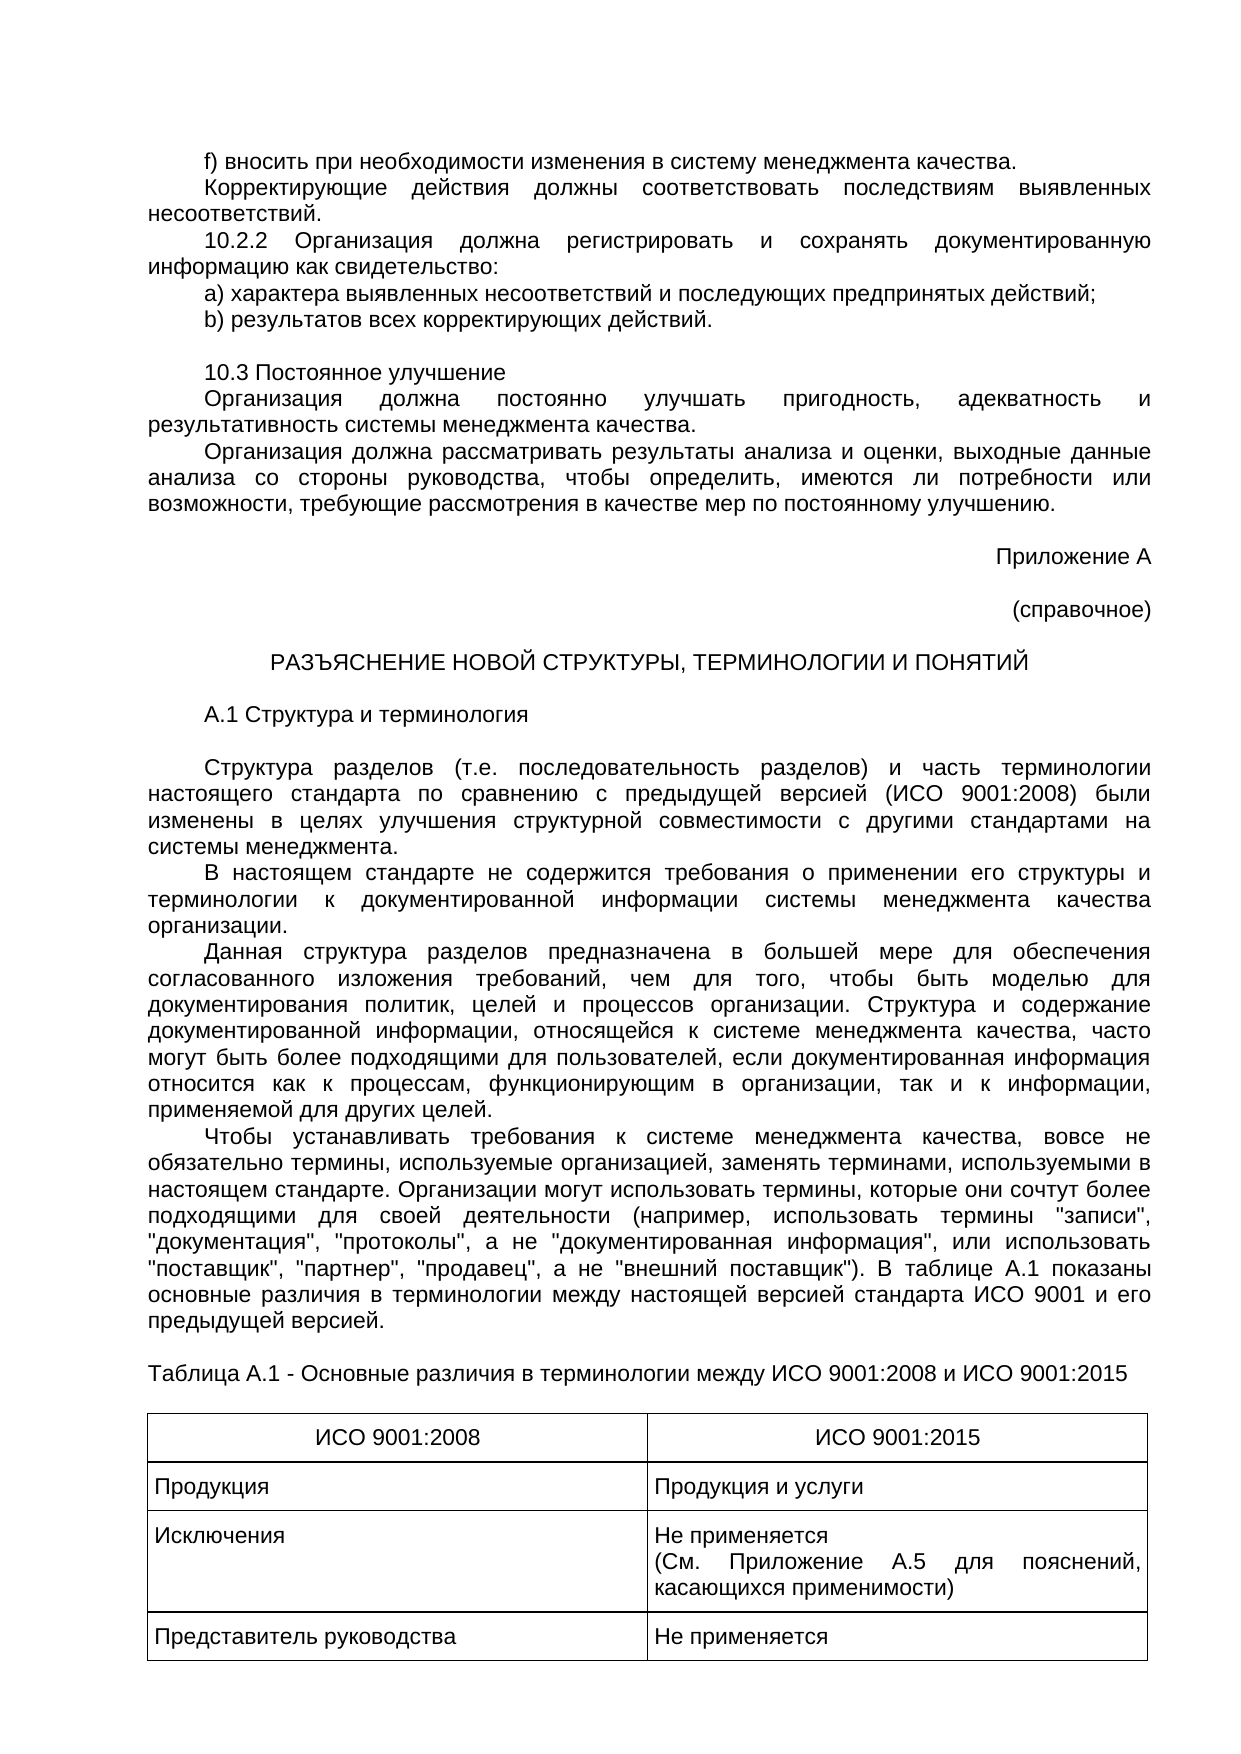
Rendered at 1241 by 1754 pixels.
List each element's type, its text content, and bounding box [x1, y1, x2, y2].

table_cell Продукция и услуги [648, 1463, 1147, 1510]
table_cell Исключения [148, 1511, 647, 1611]
text a) характера выявленных несоответствий и последующих предпринятых действий; [148, 279, 1152, 306]
text Таблица А.1 - Основные различия в терминологии между ИСО 9001:2008 и ИСО 9001:2015 [148, 1360, 1152, 1386]
text (справочное) [148, 596, 1152, 622]
text А.1 Структура и терминология [148, 701, 1152, 727]
text f) вносить при необходимости изменения в систему менеджмента качества. [148, 148, 1152, 174]
text Чтобы устанавливать требования к системе менеджмента качества, вовсе не обязательно термины, используемые организацией, заменять терминами, используемыми в настоящем стандарте. Организации могут использовать термины, которые они сочтут более подходящими для своей деятельности (например, использовать термины "записи", "документация", "протоколы", а не "документированная информация", или использовать "поставщик", "партнер", "продавец", а не "внешний поставщик"). В таблице А.1 показаны основные различия в терминологии между настоящей версией стандарта ИСО 9001 и его предыдущей версией. [148, 1123, 1152, 1334]
text Структура разделов (т.е. последовательность разделов) и часть терминологии настоящего стандарта по сравнению с предыдущей версией (ИСО 9001:2008) были изменены в целях улучшения структурной совместимости с другими стандартами на системы менеджмента. [148, 754, 1152, 859]
text Данная структура разделов предназначена в большей мере для обеспечения согласованного изложения требований, чем для того, чтобы быть моделью для документирования политик, целей и процессов организации. Структура и содержание документированной информации, относящейся к системе менеджмента качества, часто могут быть более подходящими для пользователей, если документированная информация относится как к процессам, функционирующим в организации, так и к информации, применяемой для других целей. [148, 938, 1152, 1123]
table_header ИСО 9001:2008 [148, 1414, 647, 1461]
text 10.3 Постоянное улучшение [148, 358, 1152, 385]
table_cell Продукция [148, 1463, 647, 1510]
text Приложение А [148, 543, 1152, 569]
text РАЗЪЯСНЕНИЕ НОВОЙ СТРУКТУРЫ, ТЕРМИНОЛОГИИ И ПОНЯТИЙ [148, 648, 1152, 675]
table_cell Не применяется (См. Приложение А.5 для пояснений, касающихся применимости) [648, 1511, 1147, 1611]
text b) результатов всех корректирующих действий. [148, 306, 1152, 332]
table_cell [648, 1613, 1147, 1660]
text Организация должна постоянно улучшать пригодность, адекватность и результативность системы менеджмента качества. [148, 385, 1152, 438]
table_header ИСО 9001:2015 [648, 1414, 1147, 1461]
text 10.2.2 Организация должна регистрировать и сохранять документированную информацию как свидетельство: [148, 227, 1152, 279]
text Организация должна рассматривать результаты анализа и оценки, выходные данные анализа со стороны руководства, чтобы определить, имеются ли потребности или возможности, требующие рассмотрения в качестве мер по постоянному улучшению. [148, 438, 1152, 517]
text В настоящем стандарте не содержится требования о применении его структуры и терминологии к документированной информации системы менеджмента качества организации. [148, 859, 1152, 938]
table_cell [148, 1613, 647, 1660]
text Корректирующие действия должны соответствовать последствиям выявленных несоответствий. [148, 174, 1152, 227]
